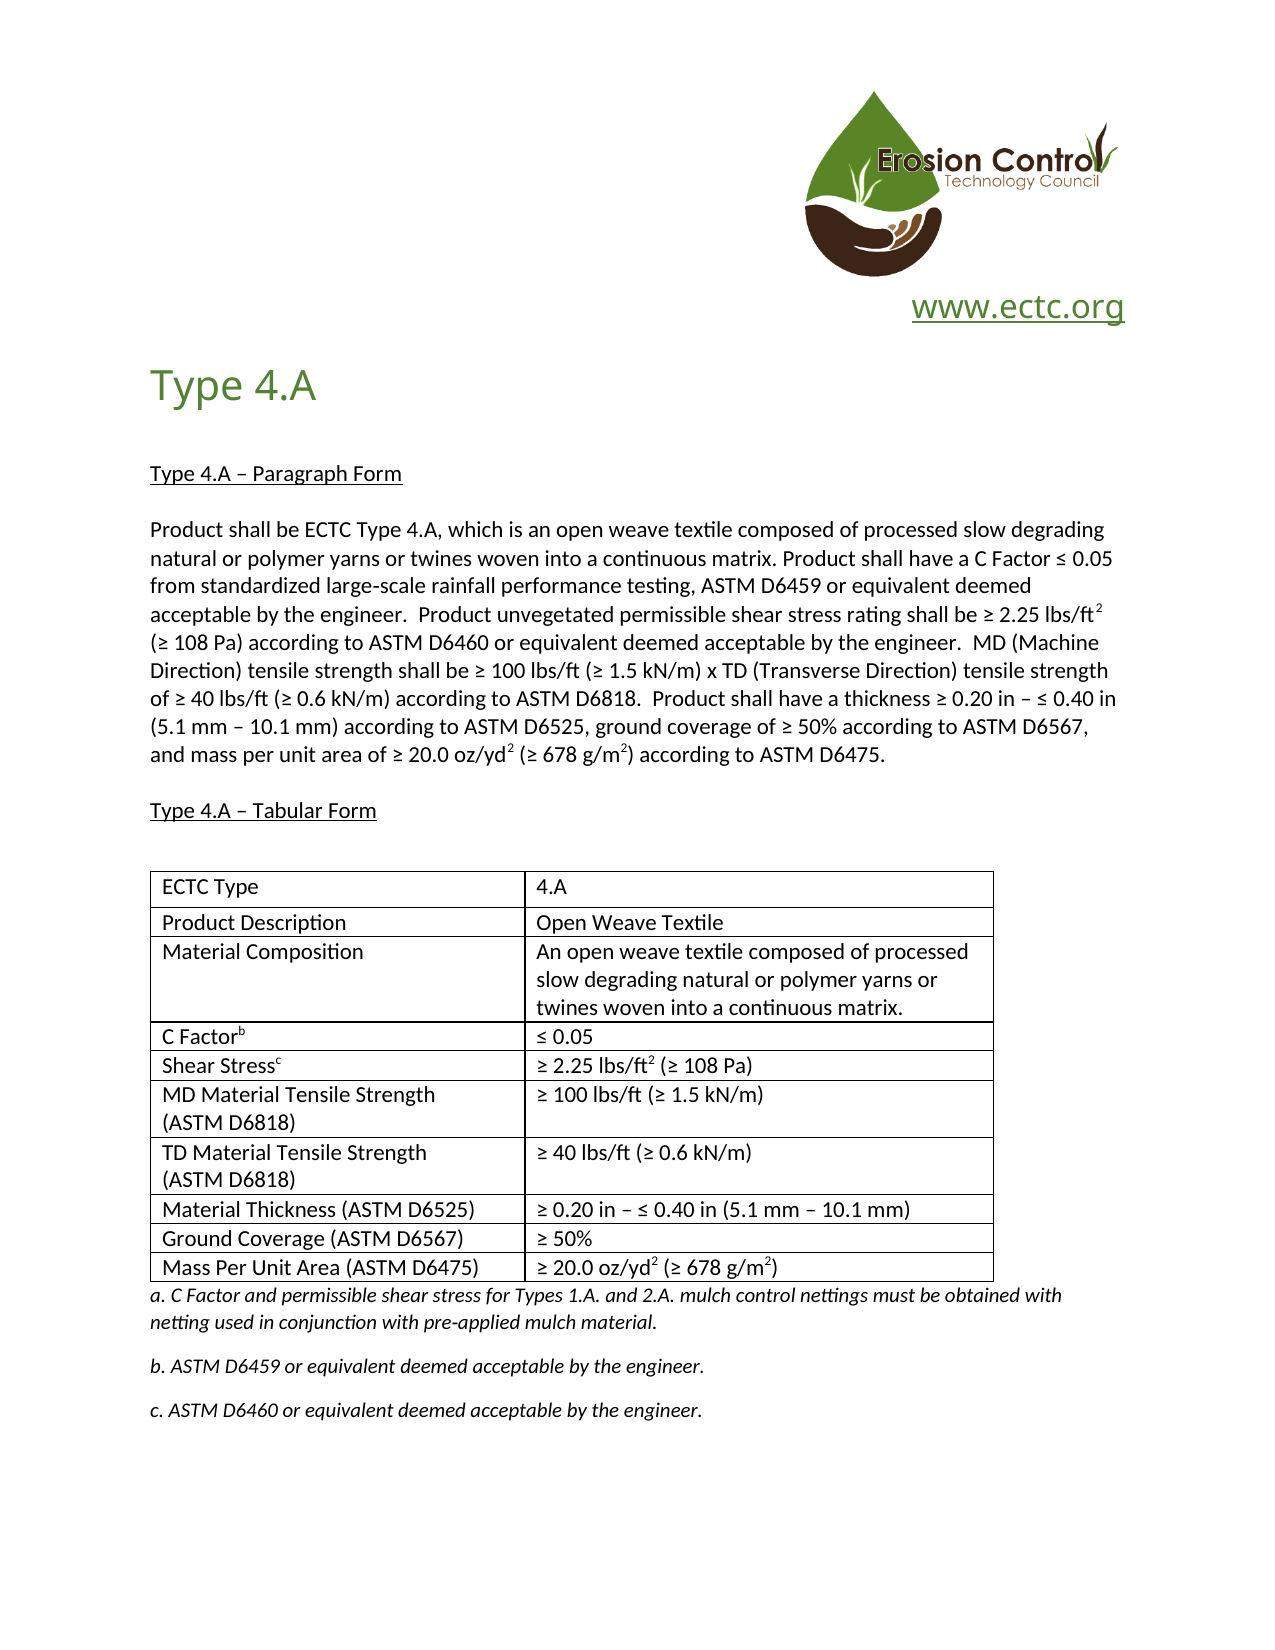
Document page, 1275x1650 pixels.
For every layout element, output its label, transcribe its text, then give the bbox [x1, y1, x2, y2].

text Type 4.A – Paragraph Form [150, 459, 1125, 488]
table_cell An open weave textile composed of processed slow degrading natural or polymer yarns or twines woven into a continuous matrix. [526, 937, 993, 1021]
table_cell ≥ 40 lbs/ft (≥ 0.6 kN/m) [526, 1138, 993, 1194]
table_cell C Factorb [151, 1023, 524, 1050]
table_cell Ground Coverage (ASTM D6567) [151, 1224, 524, 1252]
table_cell ≥ 20.0 oz/yd2 (≥ 678 g/m2) [526, 1253, 993, 1281]
text b. ASTM D6459 or equivalent deemed acceptable by the engineer. [150, 1353, 1125, 1379]
table_cell Material Composition [151, 937, 524, 1021]
table_cell TD Material Tensile Strength (ASTM D6818) [151, 1138, 524, 1194]
table_cell Mass Per Unit Area (ASTM D6475) [151, 1253, 524, 1281]
table_cell ≥ 2.25 lbs/ft2 (≥ 108 Pa) [526, 1051, 993, 1079]
table_cell ≥ 50% [526, 1224, 993, 1252]
text a. C Factor and permissible shear stress for Types 1.A. and 2.A. mulch control nettings must be obtained with netting used in conjunction with pre‐applied mulch material. [150, 1282, 1125, 1335]
table_cell Open Weave Textile [526, 908, 993, 936]
table_cell Product Description [151, 908, 524, 936]
table_cell ≥ 0.20 in – ≤ 0.40 in (5.1 mm – 10.1 mm) [526, 1195, 993, 1223]
text Type 4.A – Tabular Form [150, 796, 1125, 824]
table_header 4.A [526, 872, 993, 907]
picture [791, 75, 1125, 283]
table_cell Shear Stressc [151, 1051, 524, 1079]
table_cell MD Material Tensile Strength (ASTM D6818) [151, 1081, 524, 1137]
text Product shall be ECTC Type 4.A, which is an open weave textile composed of processed slow degrading natural or polymer yarns or twines woven into a continuous matrix. Product shall have a C Factor ≤ 0.05 from standardized large‐scale rainfall performance testing, ASTM D6459 or equivalent deemed acceptable by the engineer. Product unvegetated permissible shear stress rating shall be ≥ 2.25 lbs/ft2 (≥ 108 Pa) according to ASTM D6460 or equivalent deemed acceptable by the engineer. MD (Machine Direction) tensile strength shall be ≥ 100 lbs/ft (≥ 1.5 kN/m) x TD (Transverse Direction) tensile strength of ≥ 40 lbs/ft (≥ 0.6 kN/m) according to ASTM D6818. Product shall have a thickness ≥ 0.20 in – ≤ 0.40 in (5.1 mm – 10.1 mm) according to ASTM D6525, ground coverage of ≥ 50% according to ASTM D6567, and mass per unit area of ≥ 20.0 oz/yd2 (≥ 678 g/m2) according to ASTM D6475. [150, 516, 1125, 768]
table_cell ≤ 0.05 [526, 1023, 993, 1050]
table_header ECTC Type [151, 872, 524, 907]
table_cell ≥ 100 lbs/ft (≥ 1.5 kN/m) [526, 1081, 993, 1137]
text Type 4.A [150, 356, 1125, 413]
table_cell Material Thickness (ASTM D6525) [151, 1195, 524, 1223]
text c. ASTM D6460 or equivalent deemed acceptable by the engineer. [150, 1397, 1125, 1423]
